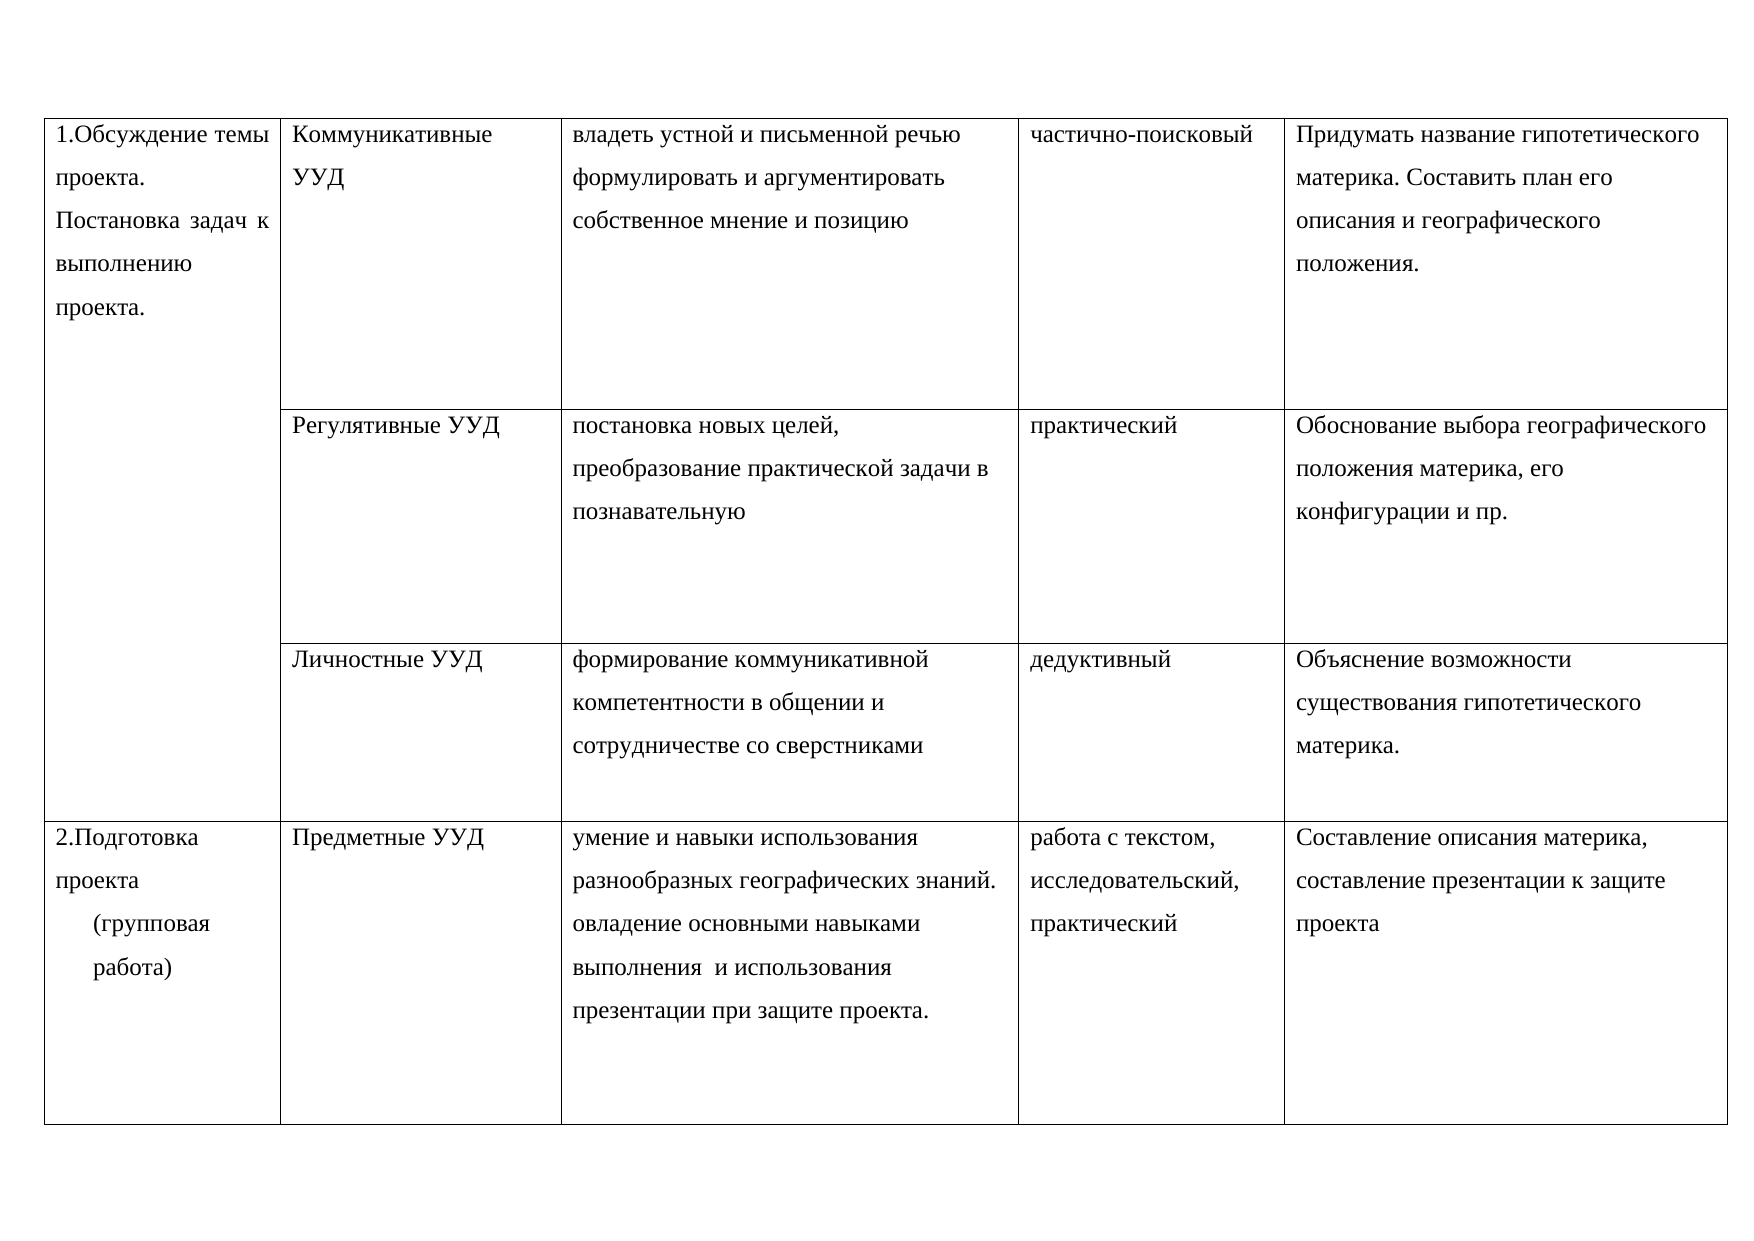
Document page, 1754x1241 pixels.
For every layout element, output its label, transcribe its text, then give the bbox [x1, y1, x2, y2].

table_cell работа с текстом, исследовательский, практический [1019, 822, 1284, 1124]
table_cell владеть устной и письменной речью формулировать и аргументировать собственное мнение и позицию [562, 119, 1018, 409]
table_cell умение и навыки использования разнообразных географических знаний. овладение основными навыками выполнения и использования презентации при защите проекта. [562, 822, 1018, 1124]
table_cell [45, 822, 280, 1124]
table_cell Регулятивные УУД [281, 410, 561, 643]
table_cell Предметные УУД [281, 822, 561, 1124]
table_cell дедуктивный [1019, 644, 1284, 821]
table_cell Обоснование выбора географического положения материка, его конфигурации и пр. [1285, 410, 1727, 643]
table_cell Коммуникативные УУД [281, 119, 561, 409]
table_cell 1.Обсуждение темы проекта. Постановка задач к выполнению проекта. [45, 119, 280, 821]
table_cell Личностные УУД [281, 644, 561, 821]
table_cell практический [1019, 410, 1284, 643]
table_cell постановка новых целей, преобразование практической задачи в познавательную [562, 410, 1018, 643]
table_cell Объяснение возможности существования гипотетического материка. [1285, 644, 1727, 821]
table_cell частично-поисковый [1019, 119, 1284, 409]
table_cell Придумать название гипотетического материка. Составить план его описания и географического положения. [1285, 119, 1727, 409]
table_cell Составление описания материка, составление презентации к защите проекта [1285, 822, 1727, 1124]
table_cell формирование коммуникативной компетентности в общении и сотрудничестве со сверстниками [562, 644, 1018, 821]
